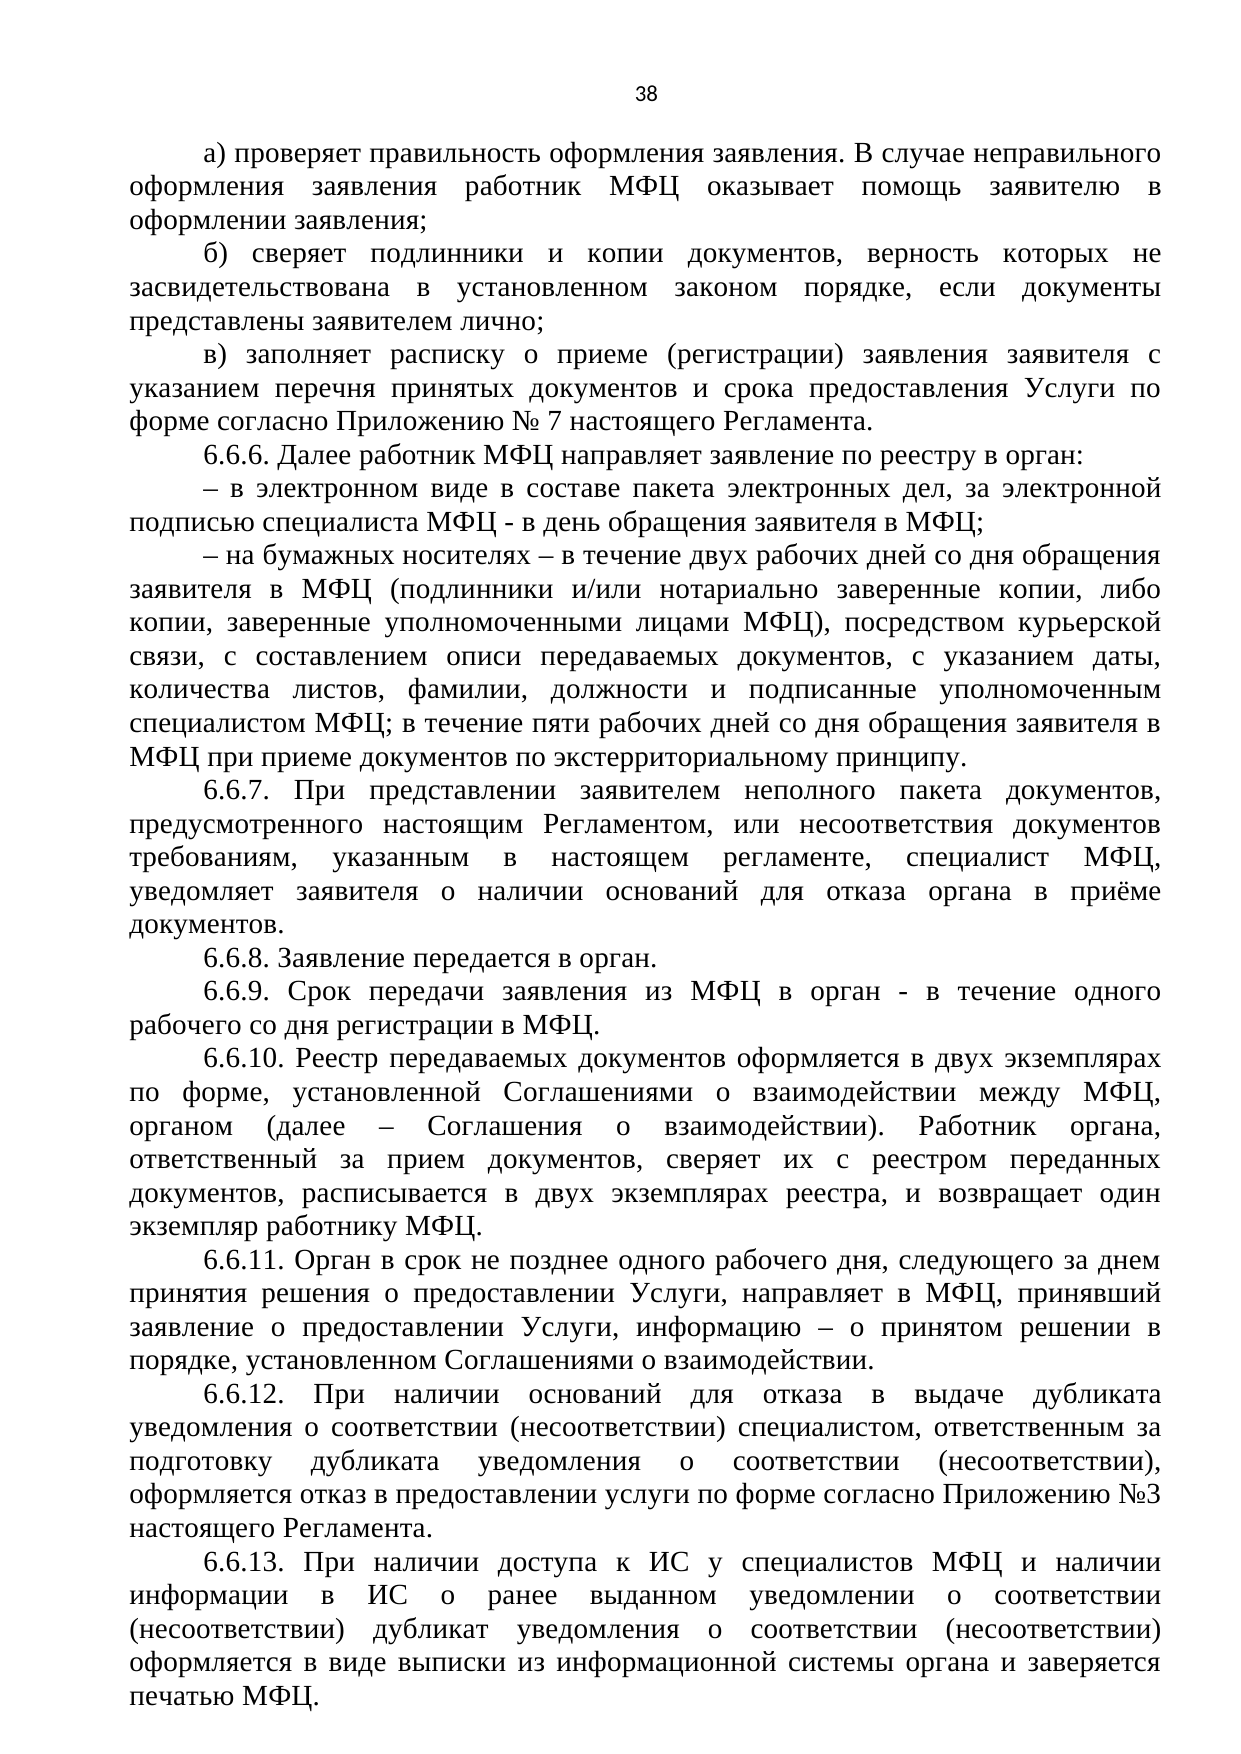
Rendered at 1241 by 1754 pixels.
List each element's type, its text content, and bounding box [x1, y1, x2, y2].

text 6.6.9. Срок передачи заявления из МФЦ в орган - в течение одного рабочего со дня регистрации в МФЦ. [129, 973, 1163, 1041]
text – в электронном виде в составе пакета электронных дел, за электронной подписью специалиста МФЦ - в день обращения заявителя в МФЦ; [129, 470, 1163, 537]
text 6.6.7. При представлении заявителем неполного пакета документов, предусмотренного настоящим Регламентом, или несоответствия документов требованиям, указанным в настоящем регламенте, специалист МФЦ, уведомляет заявителя о наличии оснований для отказа органа в приёме документов. [129, 772, 1163, 940]
text – на бумажных носителях – в течение двух рабочих дней со дня обращения заявителя в МФЦ (подлинники и/или нотариально заверенные копии, либо копии, заверенные уполномоченными лицами МФЦ), посредством курьерской связи, с составлением описи передаваемых документов, с указанием даты, количества листов, фамилии, должности и подписанные уполномоченным специалистом МФЦ; в течение пяти рабочих дней со дня обращения заявителя в МФЦ при приеме документов по экстерриториальному принципу. [129, 537, 1163, 772]
text 6.6.10. Реестр передаваемых документов оформляется в двух экземплярах по форме, установленной Соглашениями о взаимодействии между МФЦ, органом (далее – Соглашения о взаимодействии). Работник органа, ответственный за прием документов, сверяет их с реестром переданных документов, расписывается в двух экземплярах реестра, и возвращает один экземпляр работнику МФЦ. [129, 1041, 1163, 1242]
text б) сверяет подлинники и копии документов, верность которых не засвидетельствована в установленном законом порядке, если документы представлены заявителем лично; [129, 236, 1163, 336]
text 6.6.6. Далее работник МФЦ направляет заявление по реестру в орган: [129, 437, 1163, 470]
text 6.6.11. Орган в срок не позднее одного рабочего дня, следующего за днем принятия решения о предоставлении Услуги, направляет в МФЦ, принявший заявление о предоставлении Услуги, информацию – о принятом решении в порядке, установленном Соглашениями о взаимодействии. [129, 1242, 1163, 1376]
text а) проверяет правильность оформления заявления. В случае неправильного оформления заявления работник МФЦ оказывает помощь заявителю в оформлении заявления; [129, 135, 1163, 236]
text 6.6.8. Заявление передается в орган. [129, 940, 1163, 973]
text 6.6.12. При наличии оснований для отказа в выдаче дубликата уведомления о соответствии (несоответствии) специалистом, ответственным за подготовку дубликата уведомления о соответствии (несоответствии), оформляется отказ в предоставлении услуги по форме согласно Приложению №3 настоящего Регламента. [129, 1376, 1163, 1544]
text 6.6.13. При наличии доступа к ИС у специалистов МФЦ и наличии информации в ИС о ранее выданном уведомлении о соответствии (несоответствии) дубликат уведомления о соответствии (несоответствии) оформляется в виде выписки из информационной системы органа и заверяется печатью МФЦ. [129, 1544, 1163, 1711]
text в) заполняет расписку о приеме (регистрации) заявления заявителя с указанием перечня принятых документов и срока предоставления Услуги по форме согласно Приложению № 7 настоящего Регламента. [129, 336, 1163, 437]
